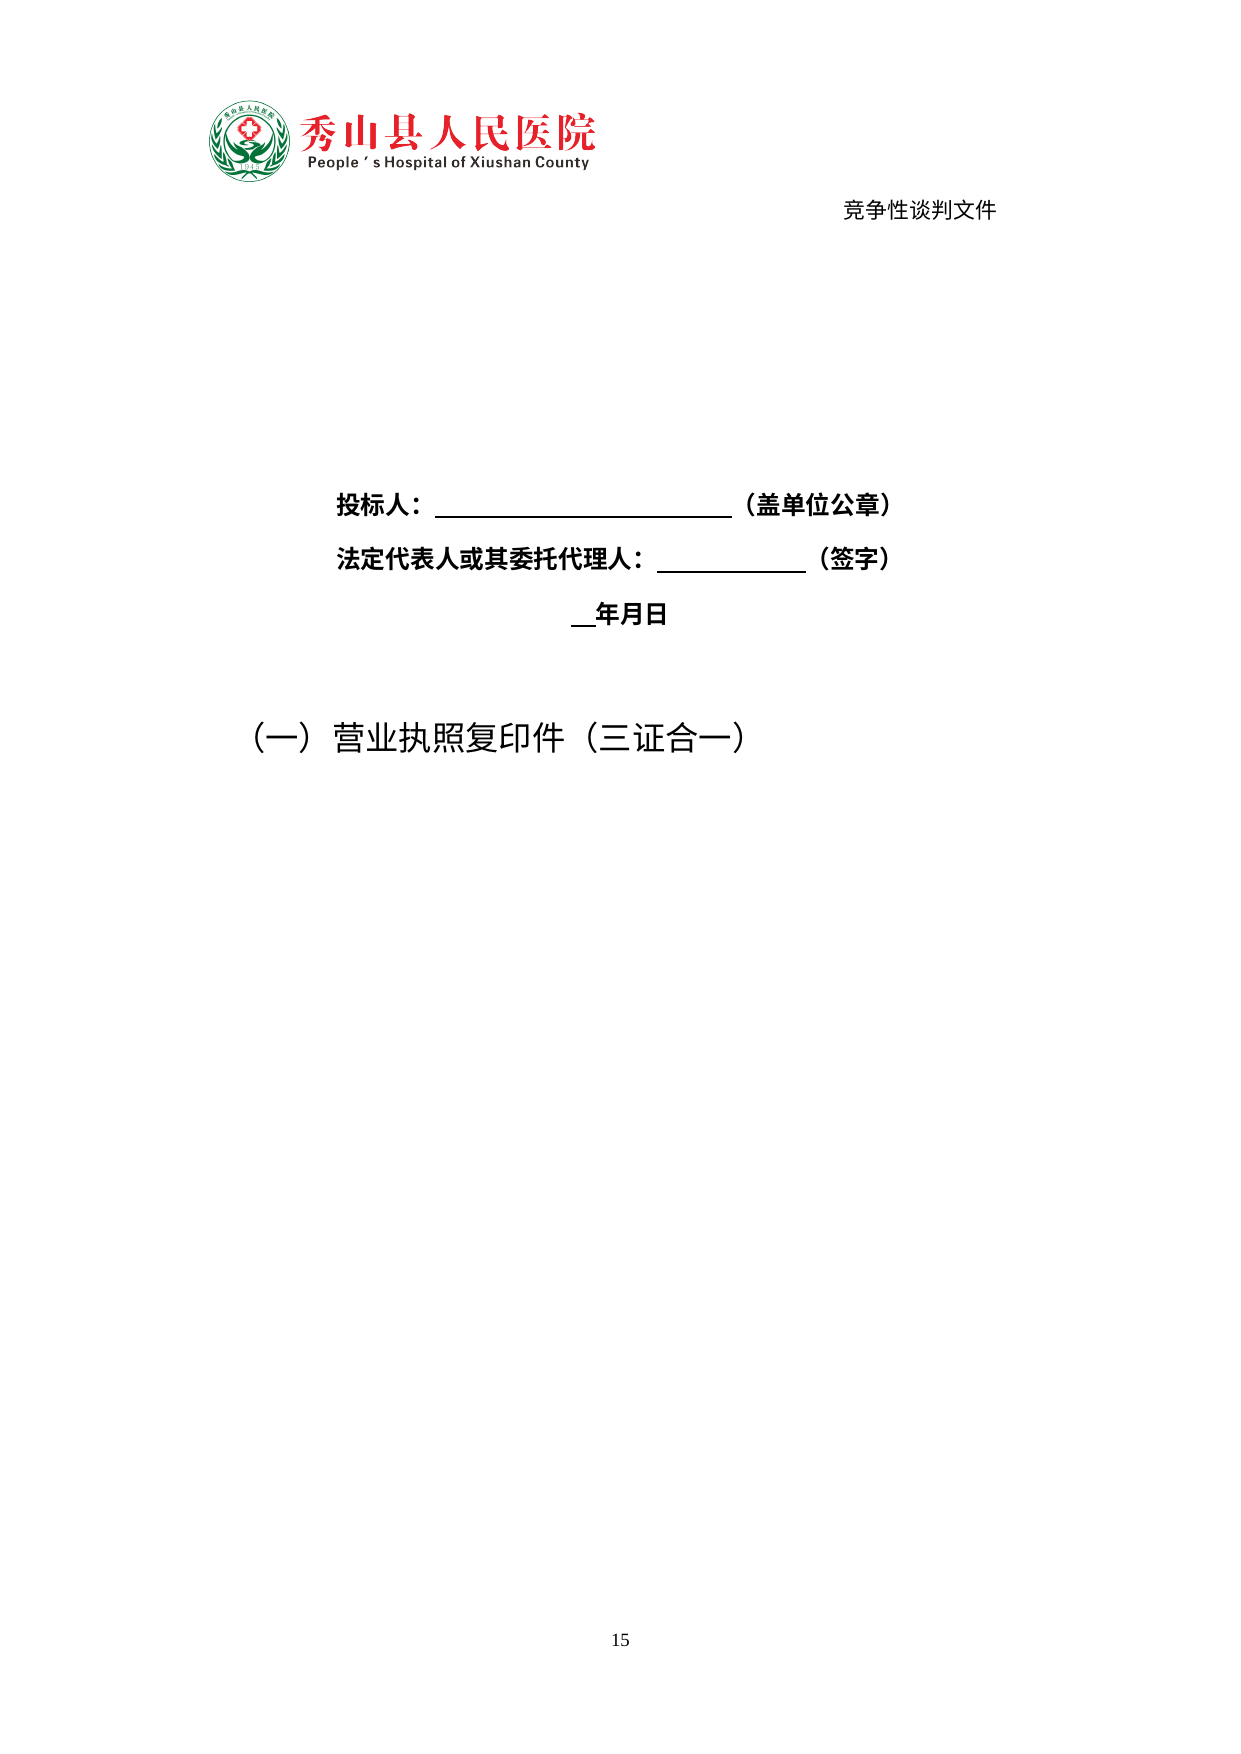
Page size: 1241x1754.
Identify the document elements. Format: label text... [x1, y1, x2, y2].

text 投标人： （盖单位公章） [165, 485, 1075, 522]
text 年月日 [165, 594, 1075, 630]
picture [165, 88, 638, 194]
text （一）营业执照复印件（三证合一） [165, 713, 1075, 759]
text 法定代表人或其委托代理人： （签字） [165, 540, 1075, 576]
